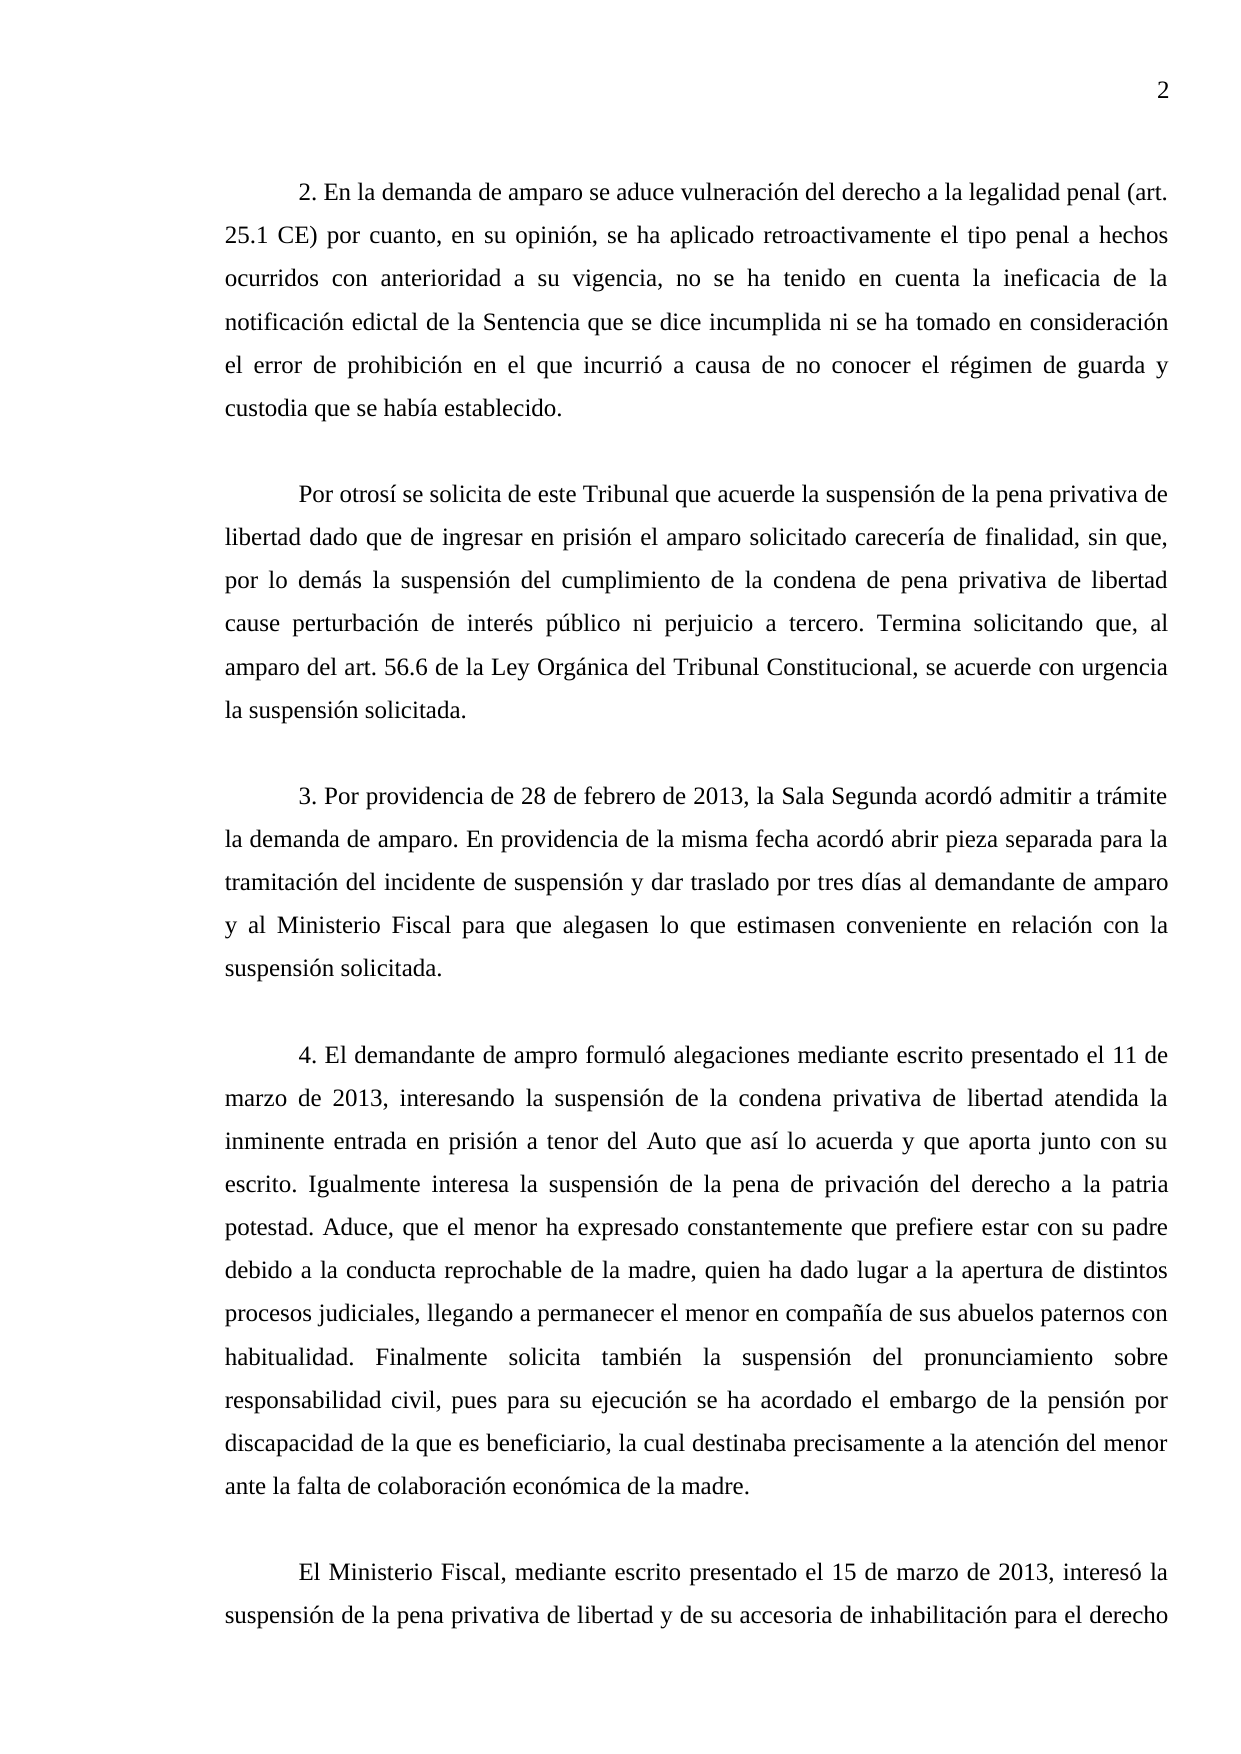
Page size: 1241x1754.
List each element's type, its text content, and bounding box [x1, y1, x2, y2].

text 2. En la demanda de amparo se aduce vulneración del derecho a la legalidad penal (art. 25.1 CE) por cuanto, en su opinión, se ha aplicado retroactivamente el tipo penal a hechos ocurridos con anterioridad a su vigencia, no se ha tenido en cuenta la ineficacia de la notificación edictal de la Sentencia que se dice incumplida ni se ha tomado en consideración el error de prohibición en el que incurrió a causa de no conocer el régimen de guarda y custodia que se había establecido. [224, 177, 1169, 422]
text 4. El demandante de ampro formuló alegaciones mediante escrito presentado el 11 de marzo de 2013, interesando la suspensión de la condena privativa de libertad atendida la inminente entrada en prisión a tenor del Auto que así lo acuerda y que aporta junto con su escrito. Igualmente interesa la suspensión de la pena de privación del derecho a la patria potestad. Aduce, que el menor ha expresado constantemente que prefiere estar con su padre debido a la conducta reprochable de la madre, quien ha dado lugar a la apertura de distintos procesos judiciales, llegando a permanecer el menor en compañía de sus abuelos paternos con habitualidad. Finalmente solicita también la suspensión del pronunciamiento sobre responsabilidad civil, pues para su ejecución se ha acordado el embargo de la pensión por discapacidad de la que es beneficiario, la cual destinaba precisamente a la atención del menor ante la falta de colaboración económica de la madre. [224, 1040, 1169, 1500]
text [224, 1557, 1169, 1629]
text Por otrosí se solicita de este Tribunal que acuerde la suspensión de la pena privativa de libertad dado que de ingresar en prisión el amparo solicitado carecería de finalidad, sin que, por lo demás la suspensión del cumplimiento de la condena de pena privativa de libertad cause perturbación de interés público ni perjuicio a tercero. Termina solicitando que, al amparo del art. 56.6 de la Ley Orgánica del Tribunal Constitucional, se acuerde con urgencia la suspensión solicitada. [224, 479, 1169, 723]
text 3. Por providencia de 28 de febrero de 2013, la Sala Segunda acordó admitir a trámite la demanda de amparo. En providencia de la misma fecha acordó abrir pieza separada para la tramitación del incidente de suspensión y dar traslado por tres días al demandante de amparo y al Ministerio Fiscal para que alegasen lo que estimasen conveniente en relación con la suspensión solicitada. [224, 781, 1169, 982]
